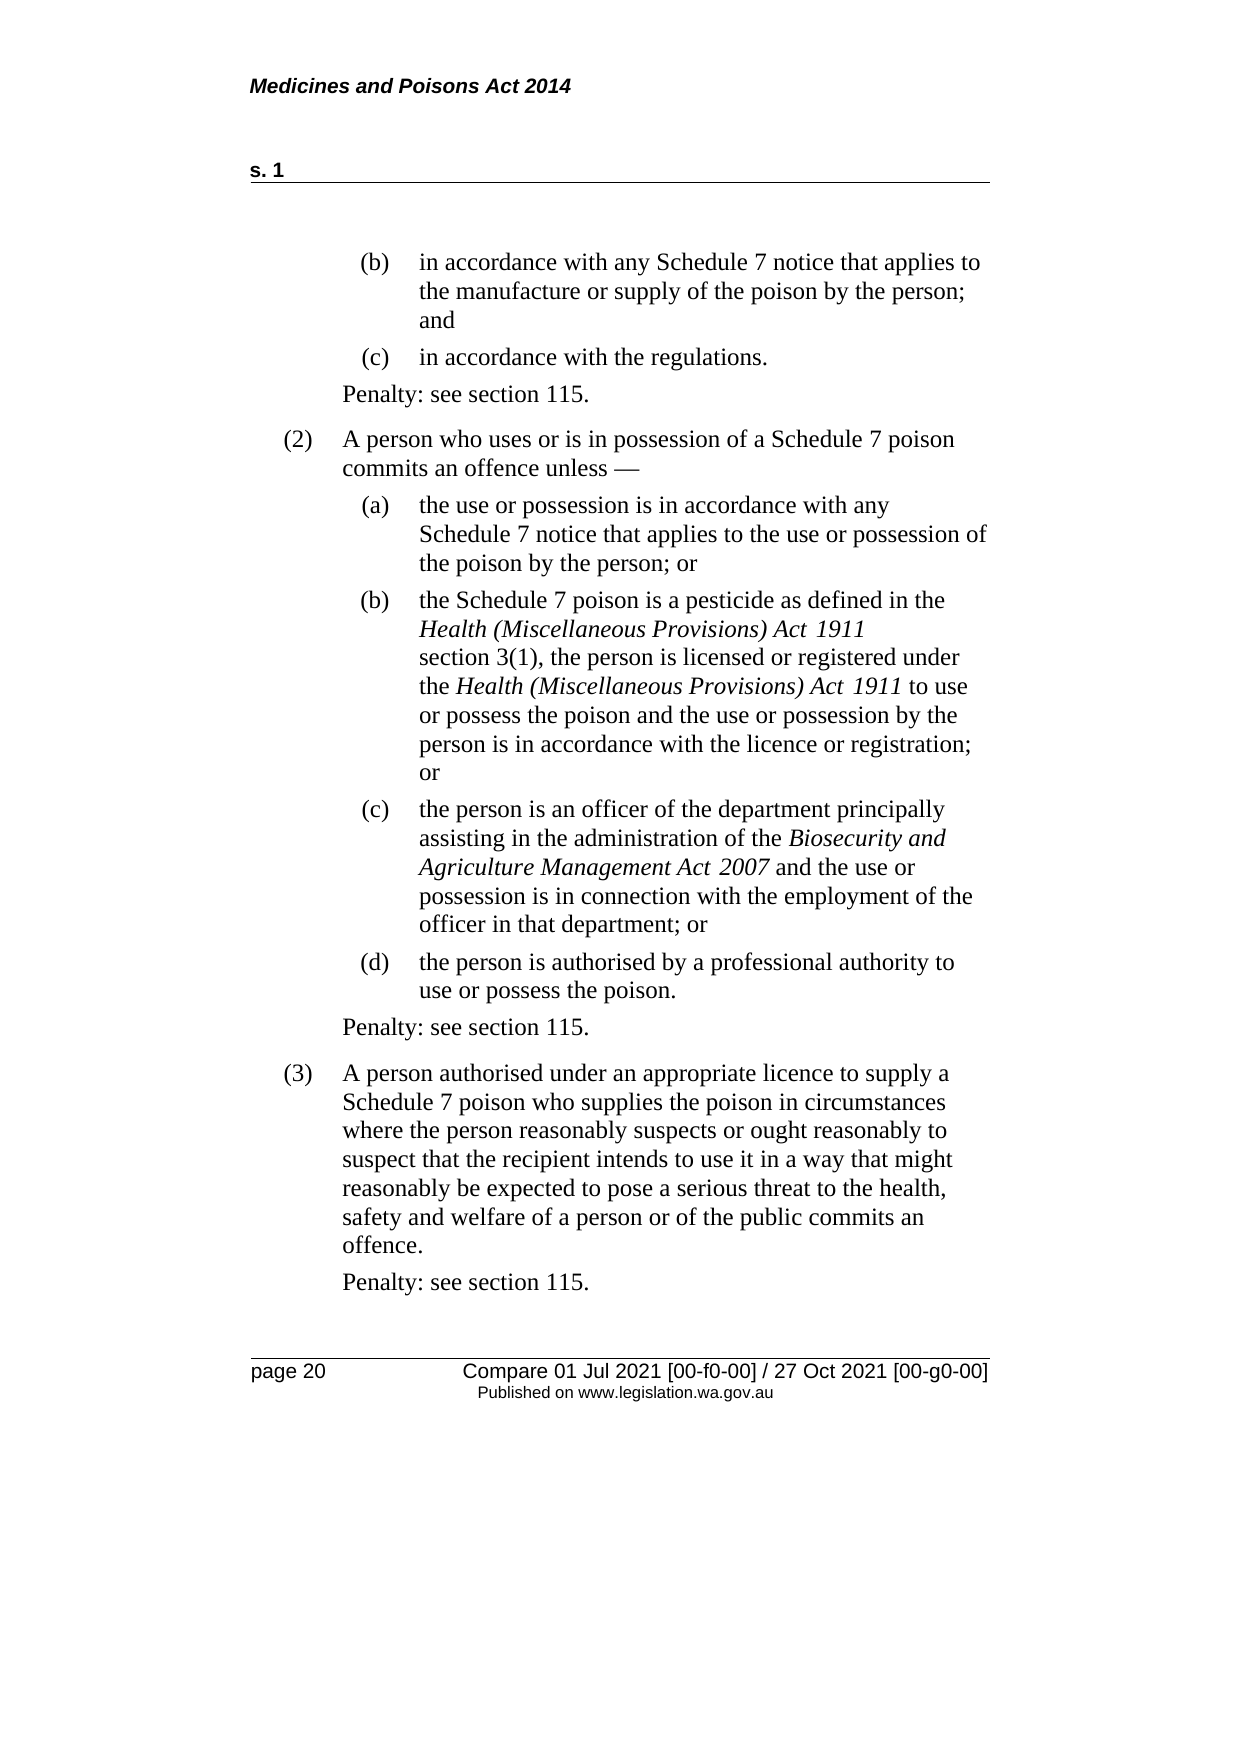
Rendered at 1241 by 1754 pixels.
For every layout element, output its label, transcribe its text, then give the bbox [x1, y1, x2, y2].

text Penalty: see section 115. [251, 379, 990, 408]
text (a) the use or possession is in accordance with any Schedule 7 notice that applies to the use or possession of the poison by the person; or [251, 490, 990, 577]
text (c) in accordance with the regulations. [251, 342, 990, 371]
text Penalty: see section 115. [251, 1012, 990, 1041]
text (d) the person is authorised by a professional authority to use or possess the poison. [251, 947, 990, 1004]
text (b) in accordance with any Schedule 7 notice that applies to the manufacture or supply of the poison by the person; and [251, 247, 990, 334]
text (3) A person authorised under an appropriate licence to supply a Schedule 7 poison who supplies the poison in circumstances where the person reasonably suspects or ought reasonably to suspect that the recipient intends to use it in a way that might reasonably be expected to pose a serious threat to the health, safety and welfare of a person or of the public commits an offence. [251, 1058, 990, 1259]
text Penalty: see section 115. [251, 1267, 990, 1296]
text (2) A person who uses or is in possession of a Schedule 7 poison commits an offence unless — [251, 424, 990, 482]
text (b) the Schedule 7 poison is a pesticide as defined in the Health (Miscellaneous Provisions) Act 1911 section 3(1), the person is licensed or registered under the Health (Miscellaneous Provisions) Act 1911 to use or possess the poison and the use or possession by the person is in accordance with the licence or registration; or [251, 585, 990, 786]
text (c) the person is an officer of the department principally assisting in the administration of the Biosecurity and Agriculture Management Act 2007 and the use or possession is in connection with the employment of the officer in that department; or [251, 794, 990, 938]
